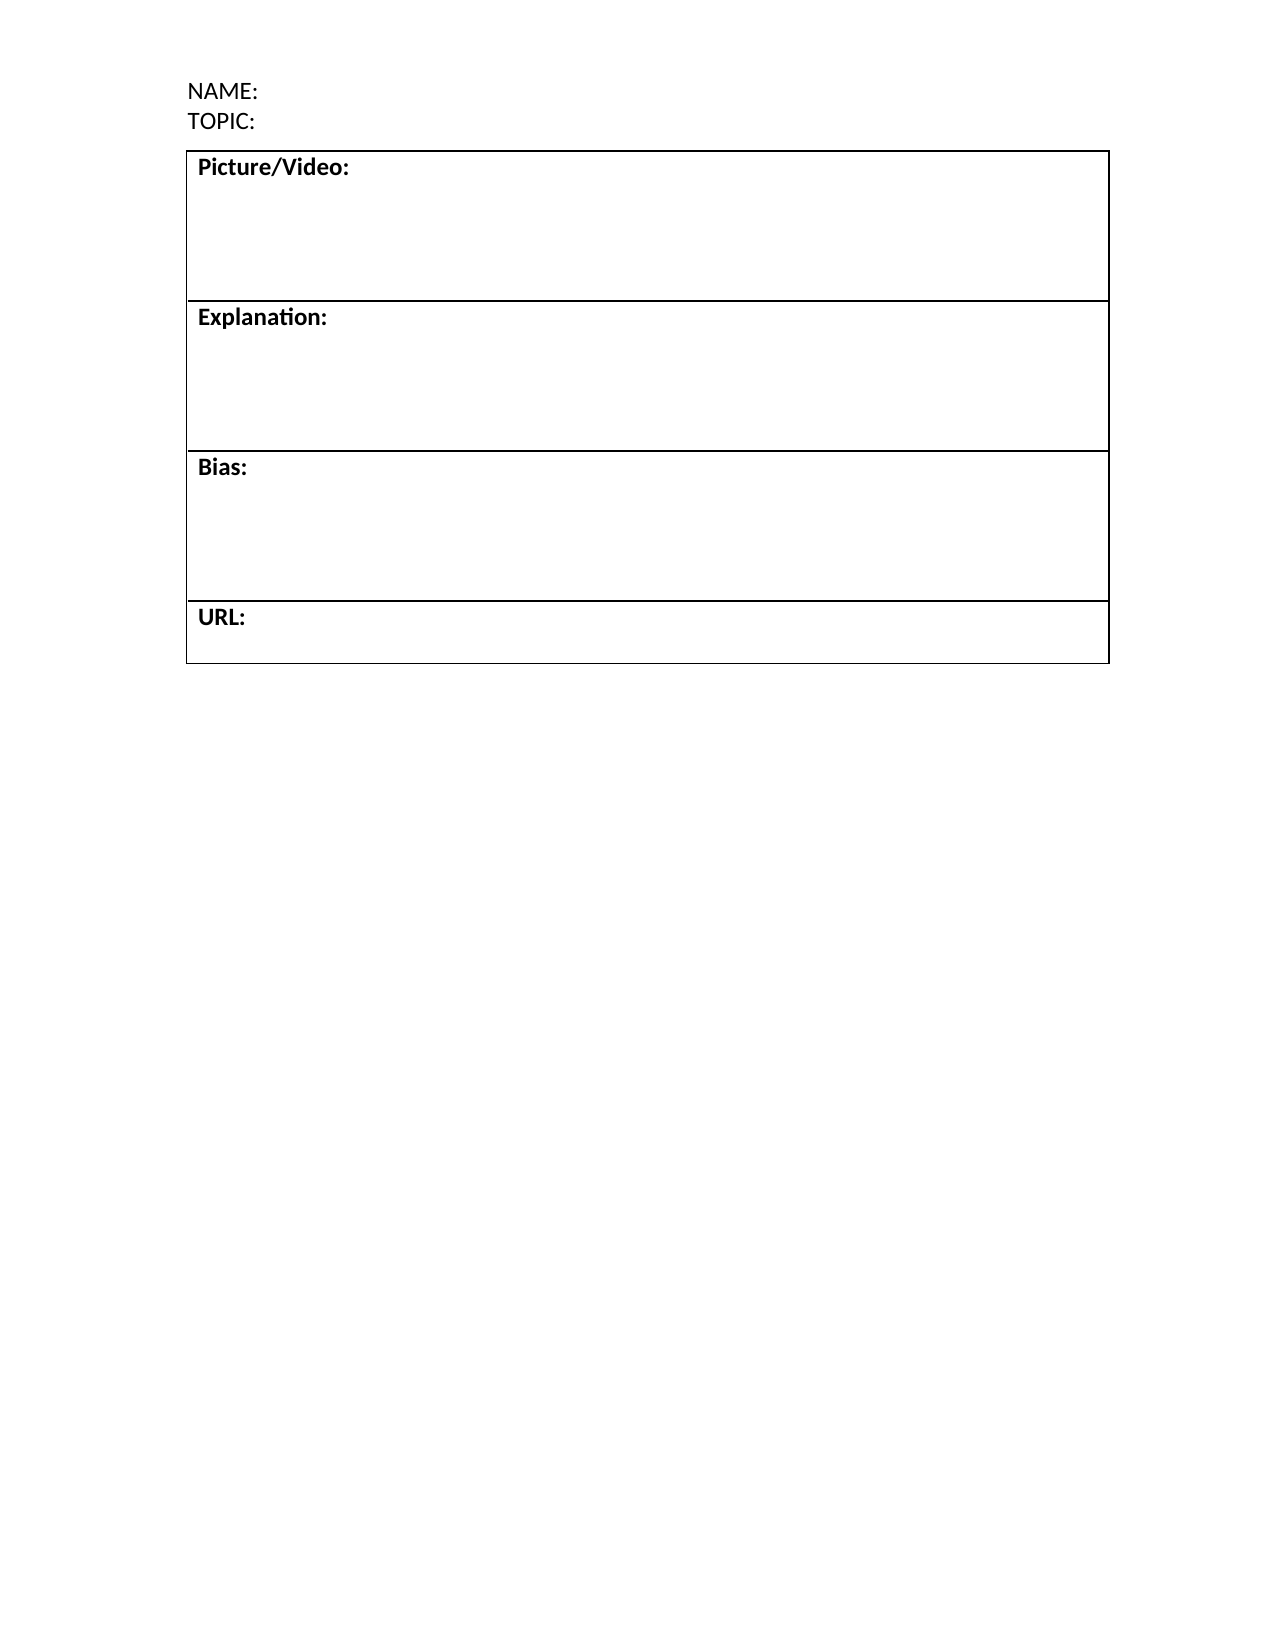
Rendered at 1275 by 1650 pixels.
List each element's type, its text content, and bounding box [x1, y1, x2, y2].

table_cell Bias: [187, 451, 1108, 600]
table_header Picture/Video: [187, 152, 1108, 300]
table_cell Explanation: [187, 301, 1108, 450]
table_cell URL: [187, 601, 1108, 663]
